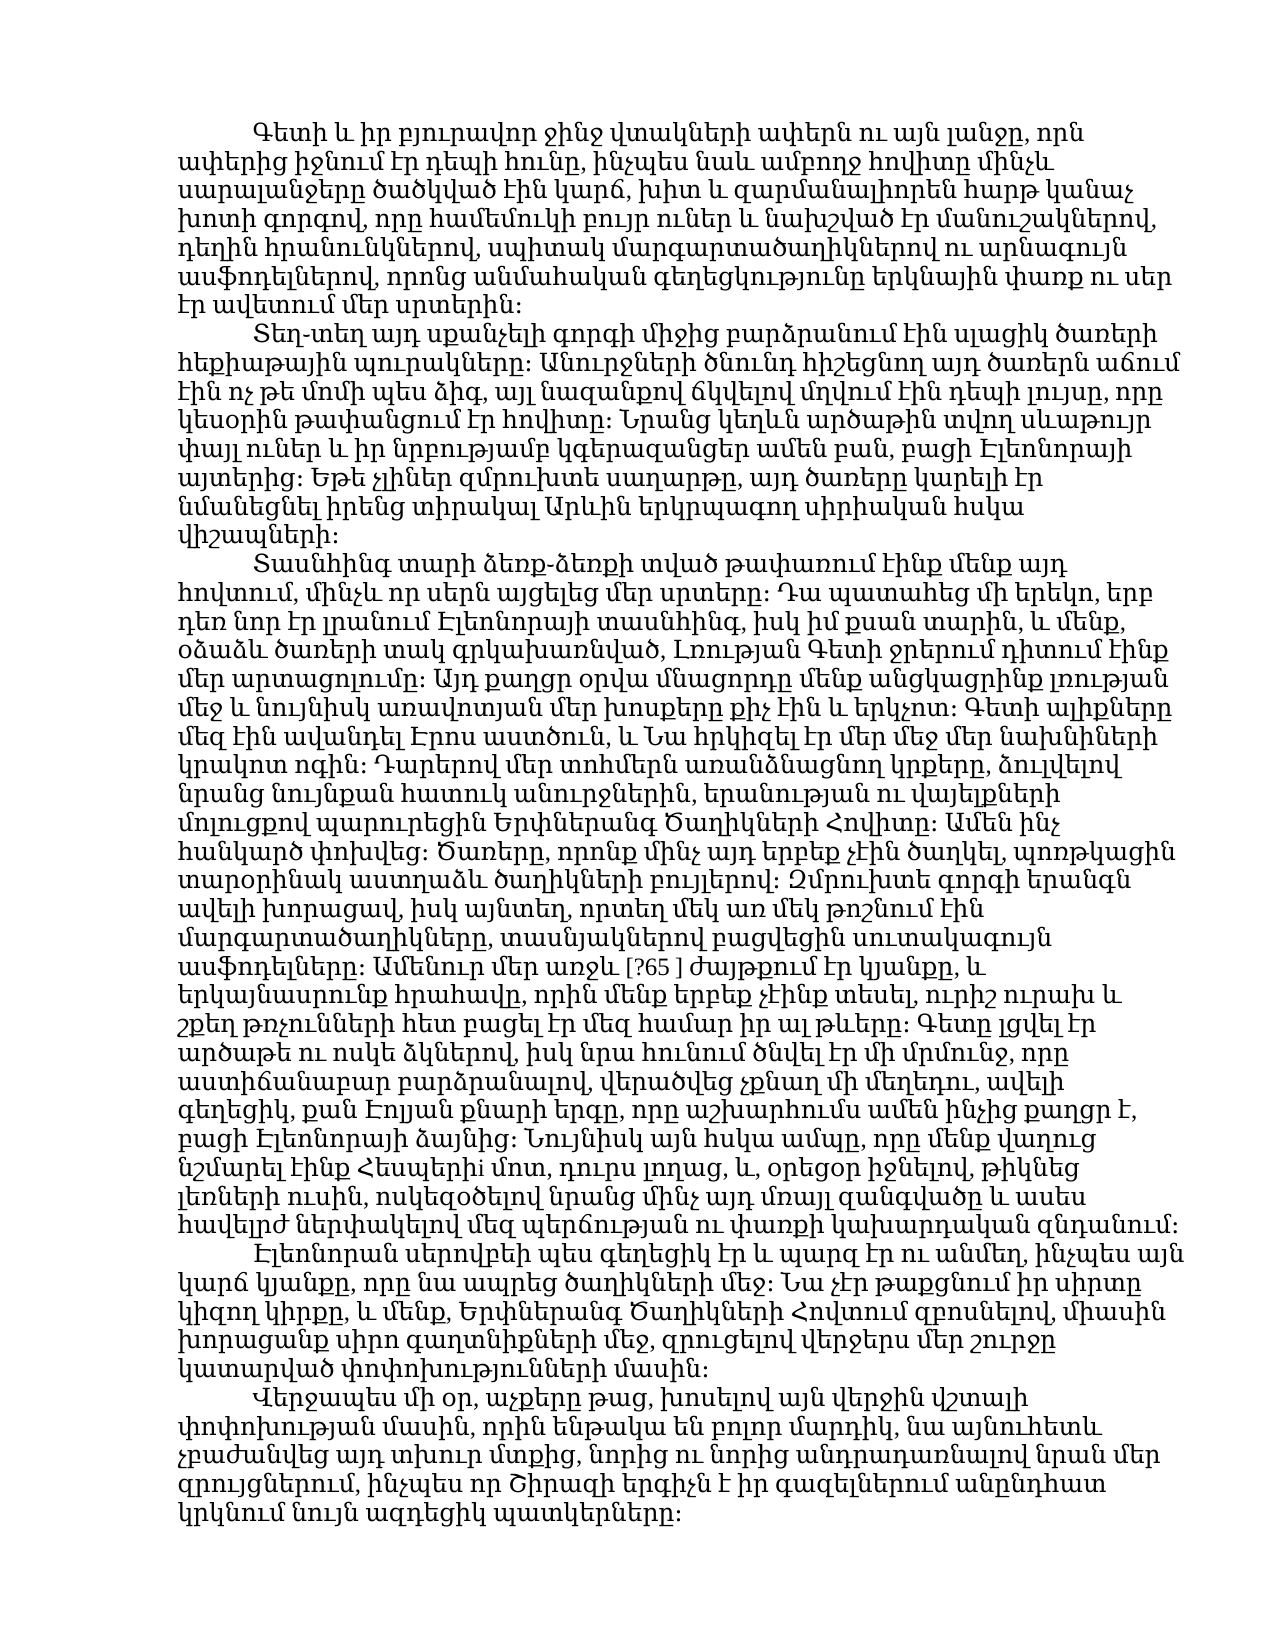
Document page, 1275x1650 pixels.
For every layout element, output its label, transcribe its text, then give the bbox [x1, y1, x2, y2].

text Տասնհինգ տարի ձեռք֊ձեռքի տված թափառում էինք մենք այդ հովտում, մինչև որ սերն այցելեց մեր սրտերը։ Դա պատահեց մի երեկո, երբ դեռ նոր էր լրանում Էլեոնորայի տասնհինգ, իսկ իմ քսան տարին, և մենք, օձաձև ծառերի տակ գրկախառնված, Լռության Գետի ջրերում դիտում էինք մեր արտացոլումը։ Այդ քաղցր օրվա մնացորդը մենք անցկացրինք լռության մեջ և նույնիսկ առավոտյան մեր խոսքերը քիչ էին և երկչոտ։ Գետի ալիքները մեզ էին ավանդել Էրոս աստծուն, և Նա հրկիզել էր մեր մեջ մեր նախնիների կրակոտ ոգին։ Դարերով մեր տոհմերն առանձնացնող կրքերը, ձուլվելով նրանց նույնքան հատուկ անուրջներին, երանության ու վայելքների մոլուցքով պարուրեցին Երփներանգ Ծաղիկների Հովիտը։ Ամեն ինչ հանկարծ փոխվեց։ Ծառերը, որոնք մինչ այդ երբեք չէին ծաղկել, պոռթկացին տարօրինակ աստղաձև ծաղիկների բույլերով։ Զմրուխտե գորգի երանգն ավելի խորացավ, իսկ այնտեղ, որտեղ մեկ առ մեկ թոշնում էին մարգարտածաղիկները, տասնյակներով բացվեցին սուտակագույն ասֆոդելները։ Ամենուր մեր առջև [?65 ] ժայթքում էր կյանքը, և երկայնասրունք հրահավը, որին մենք երբեք չէինք տեսել, ուրիշ ուրախ և շքեղ թռչունների հետ բացել էր մեզ համար իր ալ թևերը։ Գետը լցվել էր արծաթե ու ոսկե ձկներով, իսկ նրա հունում ծնվել էր մի մրմունջ, որը աստիճանաբար բարձրանալով, վերածվեց չքնաղ մի մեղեդու, ավելի գեղեցիկ, քան Էոլյան քնարի երգը, որը աշխարհումս ամեն ինչից քաղցր է, բացի Էլեոնորայի ձայնից։ Նույնիսկ այն հսկա ամպը, որը մենք վաղուց նշմարել էինք Հեսպերիi մոտ, դուրս լողաց, և, օրեցօր իջնելով, թիկնեց լեռների ուսին, ոսկեզօծելով նրանց մինչ այդ մռայլ զանգվածը և ասես հավելրժ ներփակելով մեզ պերճության ու փառքի կախարդական զնդանում։ [177, 549, 1186, 1239]
text Վերջապես մի օր, աչքերը թաց, խոսելով այն վերջին վշտալի փոփոխության մասին, որին ենթակա են բոլոր մարդիկ, նա այնուհետև չբաժանվեց այդ տխուր մտքից, նորից ու նորից անդրադառնալով նրան մեր զրույցներում, ինչպես որ Շիրազի երգիչն է իր գազելներում անընդհատ կրկնում նույն ազդեցիկ պատկերները։ [177, 1383, 1186, 1527]
text Գետի և իր բյուրավոր ջինջ վտակների ափերն ու այն լանջը, որն ափերից իջնում էր դեպի հունը, ինչպես նաև ամբողջ հովիտը մինչև սարալանջերը ծածկված էին կարճ, խիտ և զարմանալիորեն հարթ կանաչ խոտի գորգով, որը համեմուկի բույր ուներ և նախշված էր մանուշակներով, դեղին հրանունկներով, սպիտակ մարգարտածաղիկներով ու արնագույն ասֆոդելներով, որոնց անմահական գեղեցկությունը երկնային փառք ու սեր էր ավետում մեր սրտերին։ [177, 118, 1186, 319]
text Էլեոնորան սերովբեի պես գեղեցիկ էր և պարզ էր ու անմեղ, ինչպես այն կարճ կյանքը, որը նա ապրեց ծաղիկների մեջ։ Նա չէր թաքցնում իր սիրտը կիզող կիրքը, և մենք, Երփներանգ Ծաղիկների Հովտում զբոսնելով, միասին խորացանք սիրո գաղտնիքների մեջ, զրուցելով վերջերս մեր շուրջը կատարված փոփոխությունների մասին։ [177, 1239, 1186, 1383]
text Տեղ֊տեղ այդ սքանչելի գորգի միջից բարձրանում էին սլացիկ ծառերի հեքիաթային պուրակները։ Անուրջների ծնունդ հիշեցնող այդ ծառերն աճում էին ոչ թե մոմի պես ձիգ, այլ նազանքով ճկվելով մղվում էին դեպի լույսը, որը կեսօրին թափանցում էր հովիտը։ Նրանց կեղևն արծաթին տվող սևաթույր փայլ ուներ և իր նրբությամբ կգերազանցեր ամեն բան, բացի Էլեոնորայի այտերից։ Եթե չլիներ զմրուխտե սաղարթը, այդ ծառերը կարելի էր նմանեցնել իրենց տիրակալ Արևին երկրպագող սիրիական հսկա վիշապների։ [177, 319, 1186, 549]
